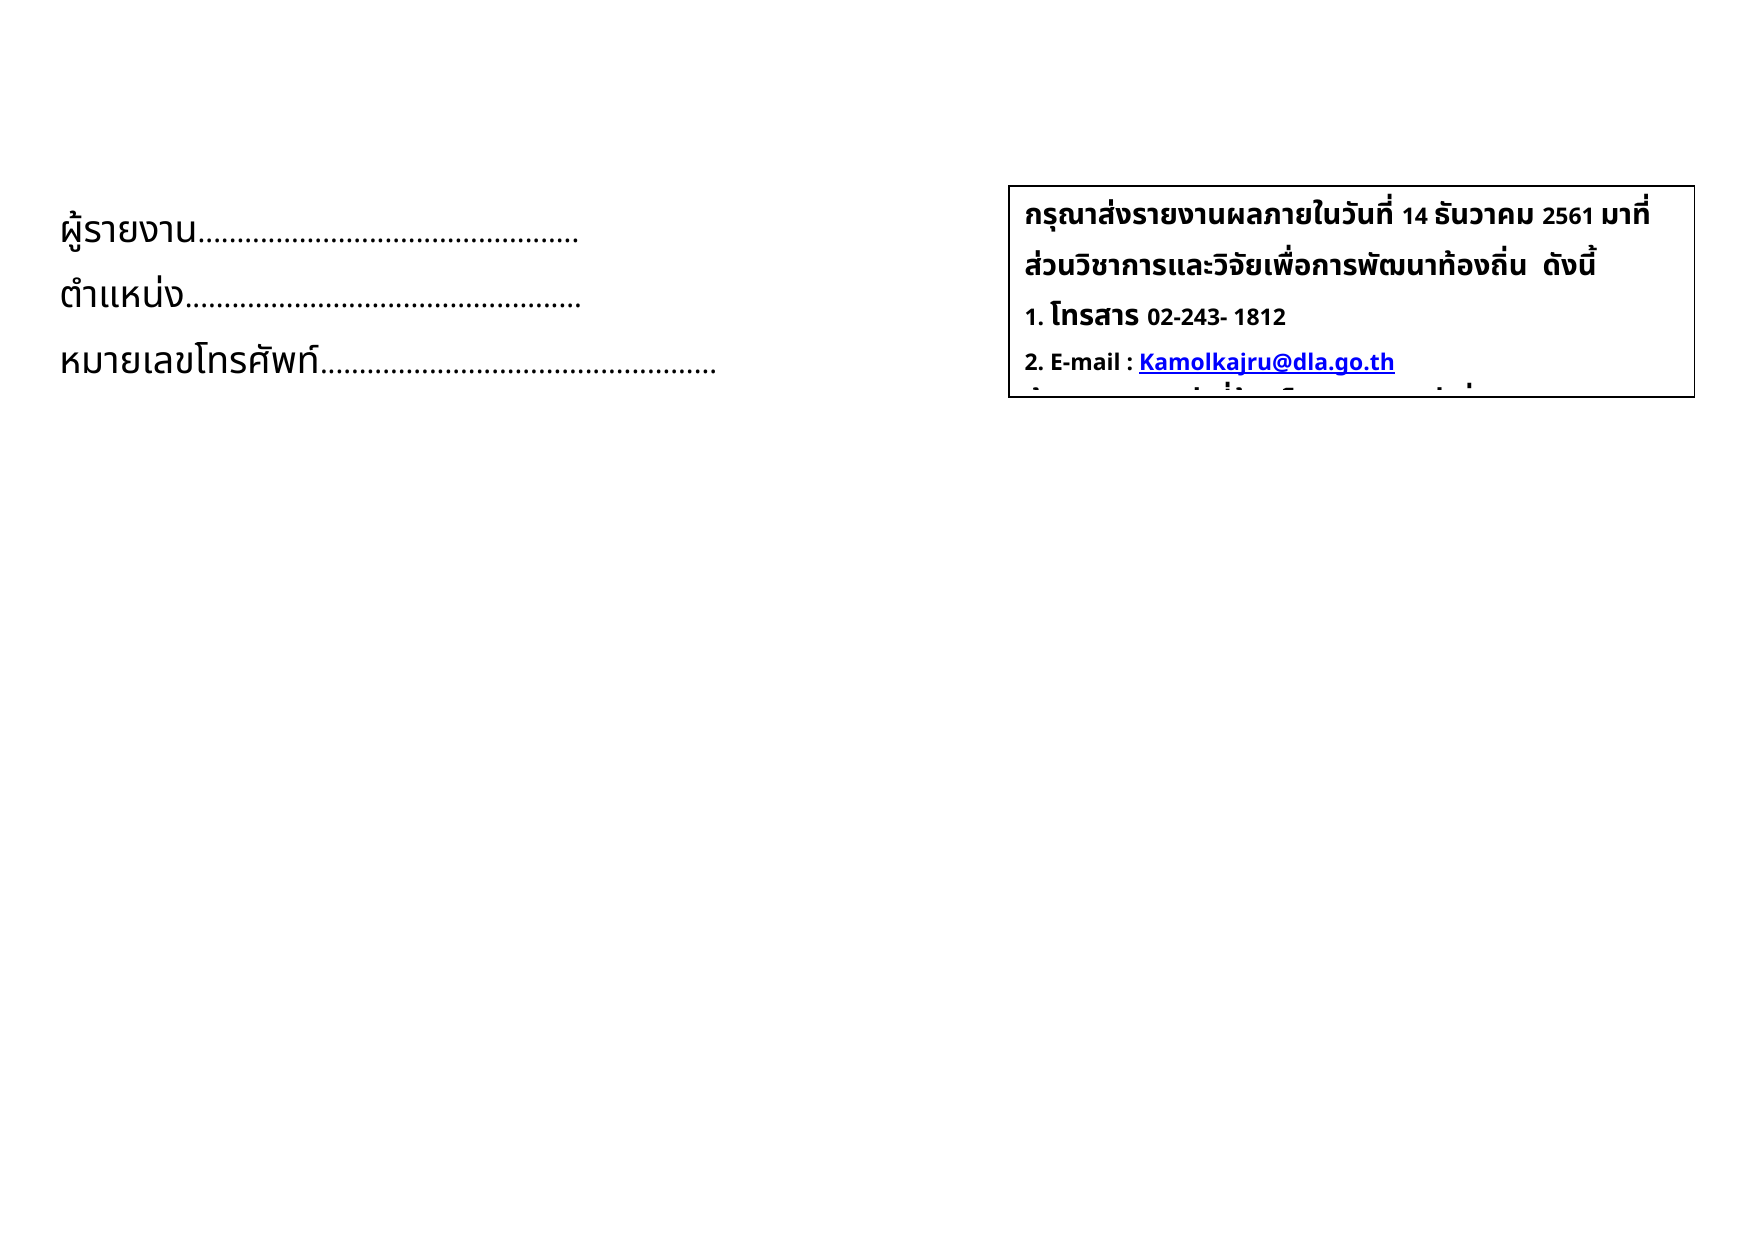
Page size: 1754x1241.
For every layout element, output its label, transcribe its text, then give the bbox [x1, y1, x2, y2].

text หมายเลขโทรศัพท์................................................... [59, 333, 1008, 390]
text ตำแหน่ง................................................... [59, 268, 1008, 325]
text ผู้รายงาน................................................. [59, 203, 1008, 260]
